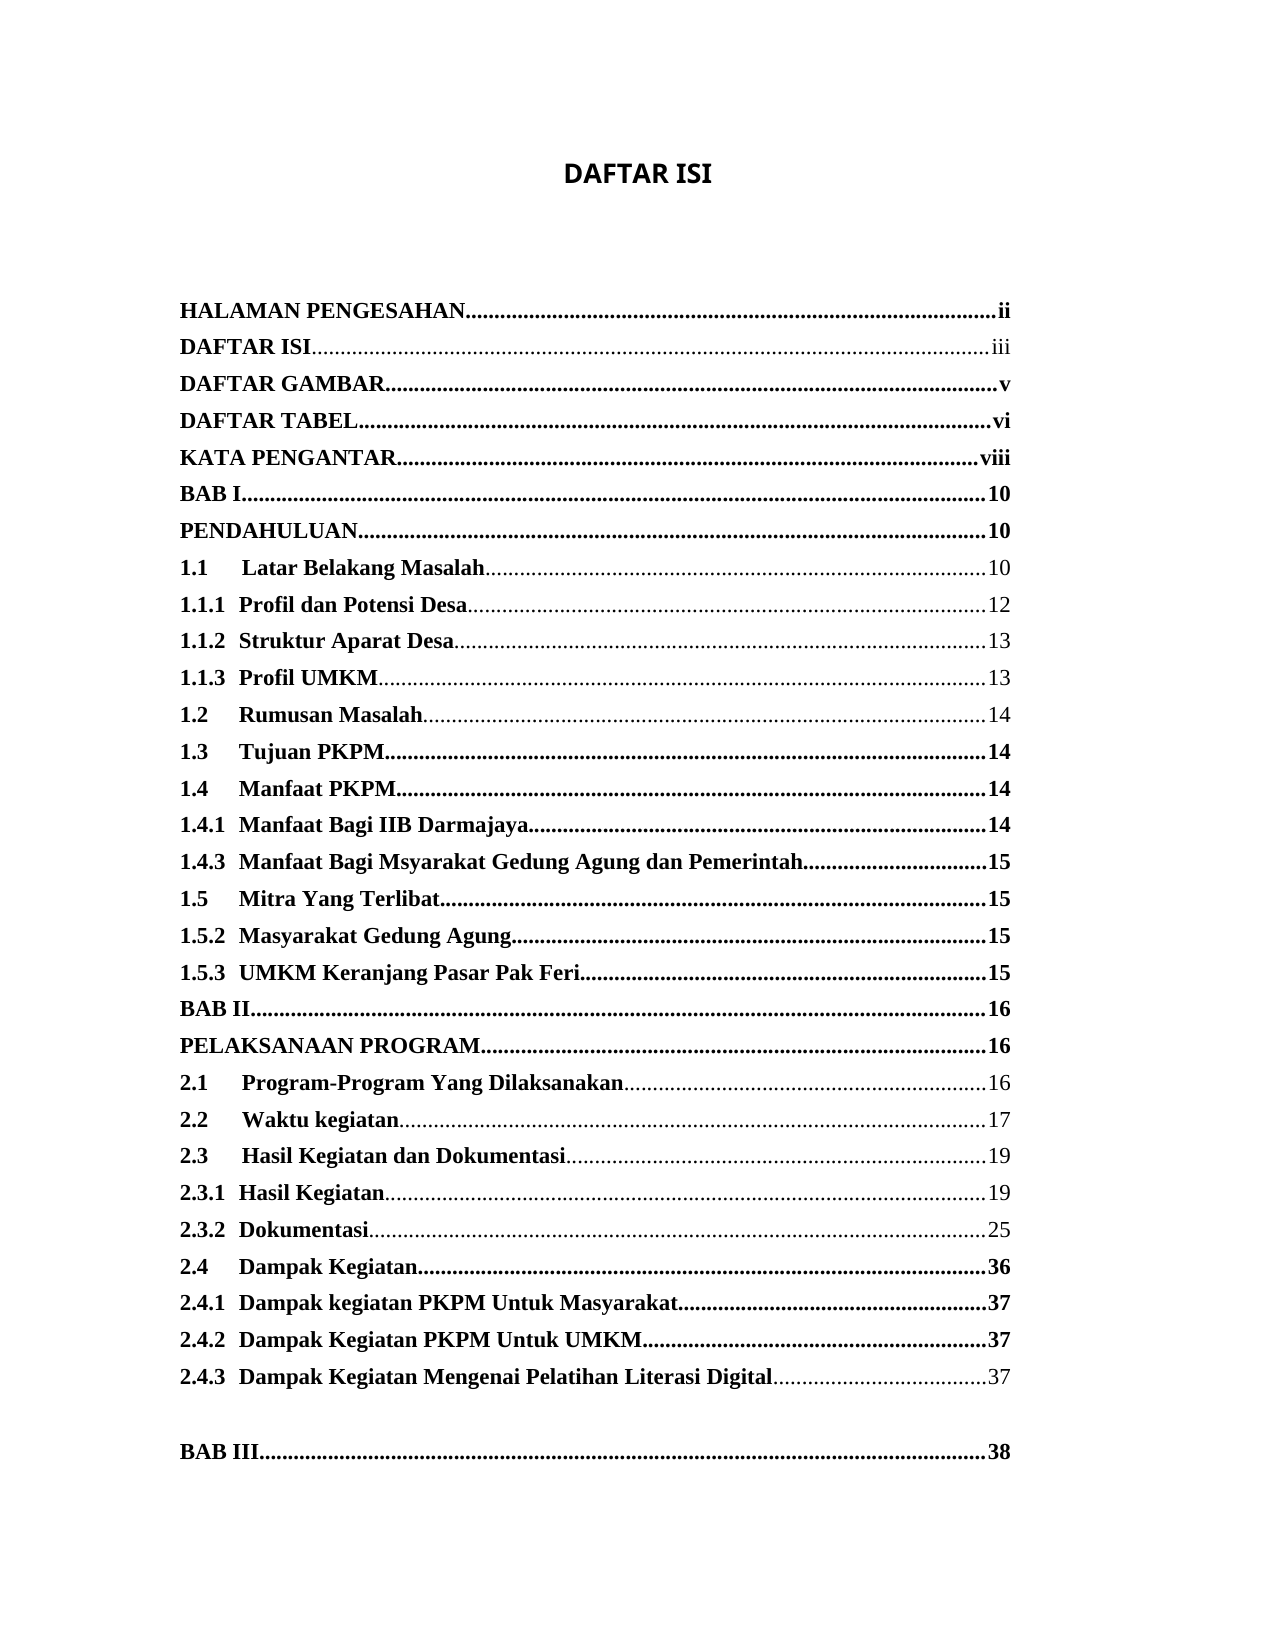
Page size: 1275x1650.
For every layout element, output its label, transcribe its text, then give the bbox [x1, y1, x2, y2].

text 1.1 Latar Belakang Masalah 10 [179, 554, 1125, 580]
text 2.4.2 Dampak Kegiatan PKPM Untuk UMKM 37 [179, 1326, 1125, 1353]
text 1.2 Rumusan Masalah 14 [179, 701, 1125, 727]
text 1.1.1 Profil dan Potensi Desa 12 [179, 591, 1125, 617]
text 2.2 Waktu kegiatan 17 [179, 1106, 1125, 1132]
text 1.1.3 Profil UMKM 13 [179, 664, 1125, 691]
text 1.5 Mitra Yang Terlibat 15 [179, 885, 1125, 911]
text DAFTAR ISI iii [179, 333, 1125, 360]
text 2.3.2 Dokumentasi 25 [179, 1216, 1125, 1242]
text 1.3 Tujuan PKPM 14 [179, 738, 1125, 764]
text 1.4 Manfaat PKPM 14 [179, 775, 1125, 801]
text BAB I 10 [179, 481, 1125, 507]
text 2.3 Hasil Kegiatan dan Dokumentasi 19 [179, 1142, 1125, 1169]
text 2.3.1 Hasil Kegiatan 19 [179, 1179, 1125, 1206]
text 2.1 Program-Program Yang Dilaksanakan 16 [179, 1069, 1125, 1095]
text 1.5.2 Masyarakat Gedung Agung 15 [179, 922, 1125, 948]
text 1.5.3 UMKM Keranjang Pasar Pak Feri 15 [179, 958, 1125, 985]
text 1.1.2 Struktur Aparat Desa 13 [179, 628, 1125, 654]
text BAB III 38 [179, 1438, 1125, 1464]
text KATA PENGANTAR viii [179, 444, 1125, 470]
text PELAKSANAAN PROGRAM 16 [179, 1032, 1125, 1058]
text HALAMAN PENGESAHAN ii [179, 297, 1125, 323]
text 1.4.1 Manfaat Bagi IIB Darmajaya 14 [179, 811, 1125, 838]
text 2.4 Dampak Kegiatan 36 [179, 1253, 1125, 1279]
text DAFTAR GAMBAR v [179, 370, 1125, 397]
text DAFTAR TABEL vi [179, 407, 1125, 433]
text 2.4.1 Dampak kegiatan PKPM Untuk Masyarakat 37 [179, 1289, 1125, 1316]
text PENDAHULUAN 10 [179, 517, 1125, 544]
text 1.4.3 Manfaat Bagi Msyarakat Gedung Agung dan Pemerintah 15 [179, 848, 1125, 874]
subtitle DAFTAR ISI [150, 154, 1125, 191]
text 2.4.3 Dampak Kegiatan Mengenai Pelatihan Literasi Digital 37 [179, 1363, 1125, 1389]
text BAB II 16 [179, 995, 1125, 1022]
